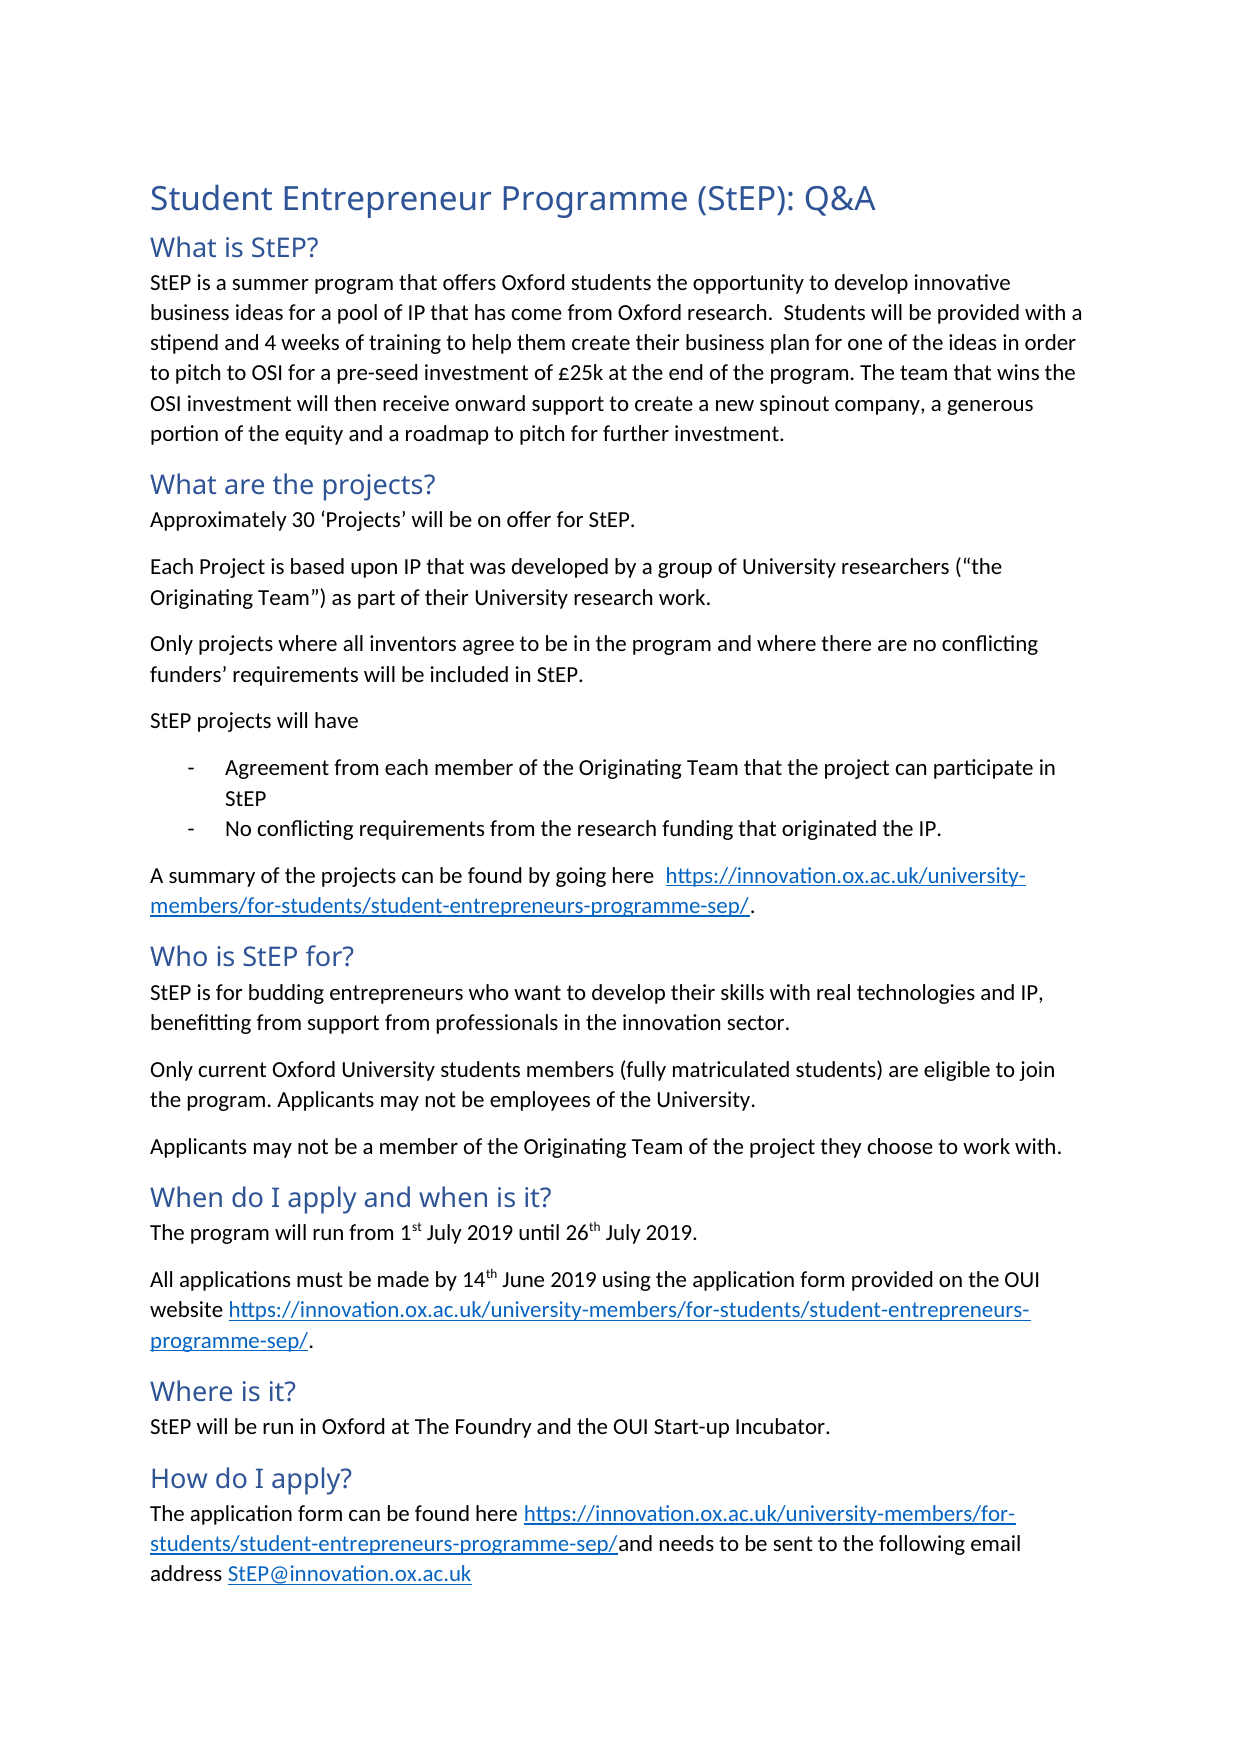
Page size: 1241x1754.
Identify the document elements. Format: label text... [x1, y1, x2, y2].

text Approximately 30 ‘Projects’ will be on offer for StEP. [150, 506, 1090, 534]
subtitle What is StEP? [150, 228, 1090, 265]
text A summary of the projects can be found by going here https://innovation.ox.ac.uk/university-members/for-students/student-entrepreneurs-programme-sep/. [150, 861, 1090, 919]
list No conflicting requirements from the research funding that originated the IP. [187, 814, 1090, 842]
text StEP projects will have [150, 707, 1090, 735]
subtitle Who is StEP for? [150, 938, 1090, 975]
text The program will run from 1st July 2019 until 26th July 2019. [150, 1218, 1090, 1247]
text StEP will be run in Oxford at The Foundry and the OUI Start-up Incubator. [150, 1412, 1090, 1441]
subtitle When do I apply and when is it? [150, 1179, 1090, 1216]
subtitle How do I apply? [150, 1459, 1090, 1496]
text The application form can be found here https://innovation.ox.ac.uk/university-members/for-students/student-entrepreneurs-programme-sep/and needs to be sent to the following email address StEP@innovation.ox.ac.uk [150, 1499, 1090, 1588]
subtitle What are the projects? [150, 466, 1090, 503]
text Applicants may not be a member of the Originating Team of the project they choose to work with. [150, 1132, 1090, 1160]
text Only projects where all inventors agree to be in the program and where there are no conflicting funders’ requirements will be included in StEP. [150, 629, 1090, 688]
subtitle Where is it? [150, 1373, 1090, 1409]
text All applications must be made by 14th June 2019 using the application form provided on the OUI website https://innovation.ox.ac.uk/university-members/for-students/student-entrepreneurs-programme-sep/. [150, 1265, 1090, 1354]
subtitle Student Entrepreneur Programme (StEP): Q&A [150, 175, 1090, 220]
text Each Project is based upon IP that was developed by a group of University researchers (“the Originating Team”) as part of their University research work. [150, 552, 1090, 611]
list Agreement from each member of the Originating Team that the project can participate in StEP [187, 753, 1090, 812]
text Only current Oxford University students members (fully matriculated students) are eligible to join the program. Applicants may not be employees of the University. [150, 1055, 1090, 1113]
text StEP is for budding entrepreneurs who want to develop their skills with real technologies and IP, benefitting from support from professionals in the innovation sector. [150, 978, 1090, 1036]
text StEP is a summer program that offers Oxford students the opportunity to develop innovative business ideas for a pool of IP that has come from Oxford research. Students will be provided with a stipend and 4 weeks of training to help them create their business plan for one of the ideas in order to pitch to OSI for a pre-seed investment of £25k at the end of the program. The team that wins the OSI investment will then receive onward support to create a new spinout company, a generous portion of the equity and a roadmap to pitch for further investment. [150, 268, 1090, 447]
